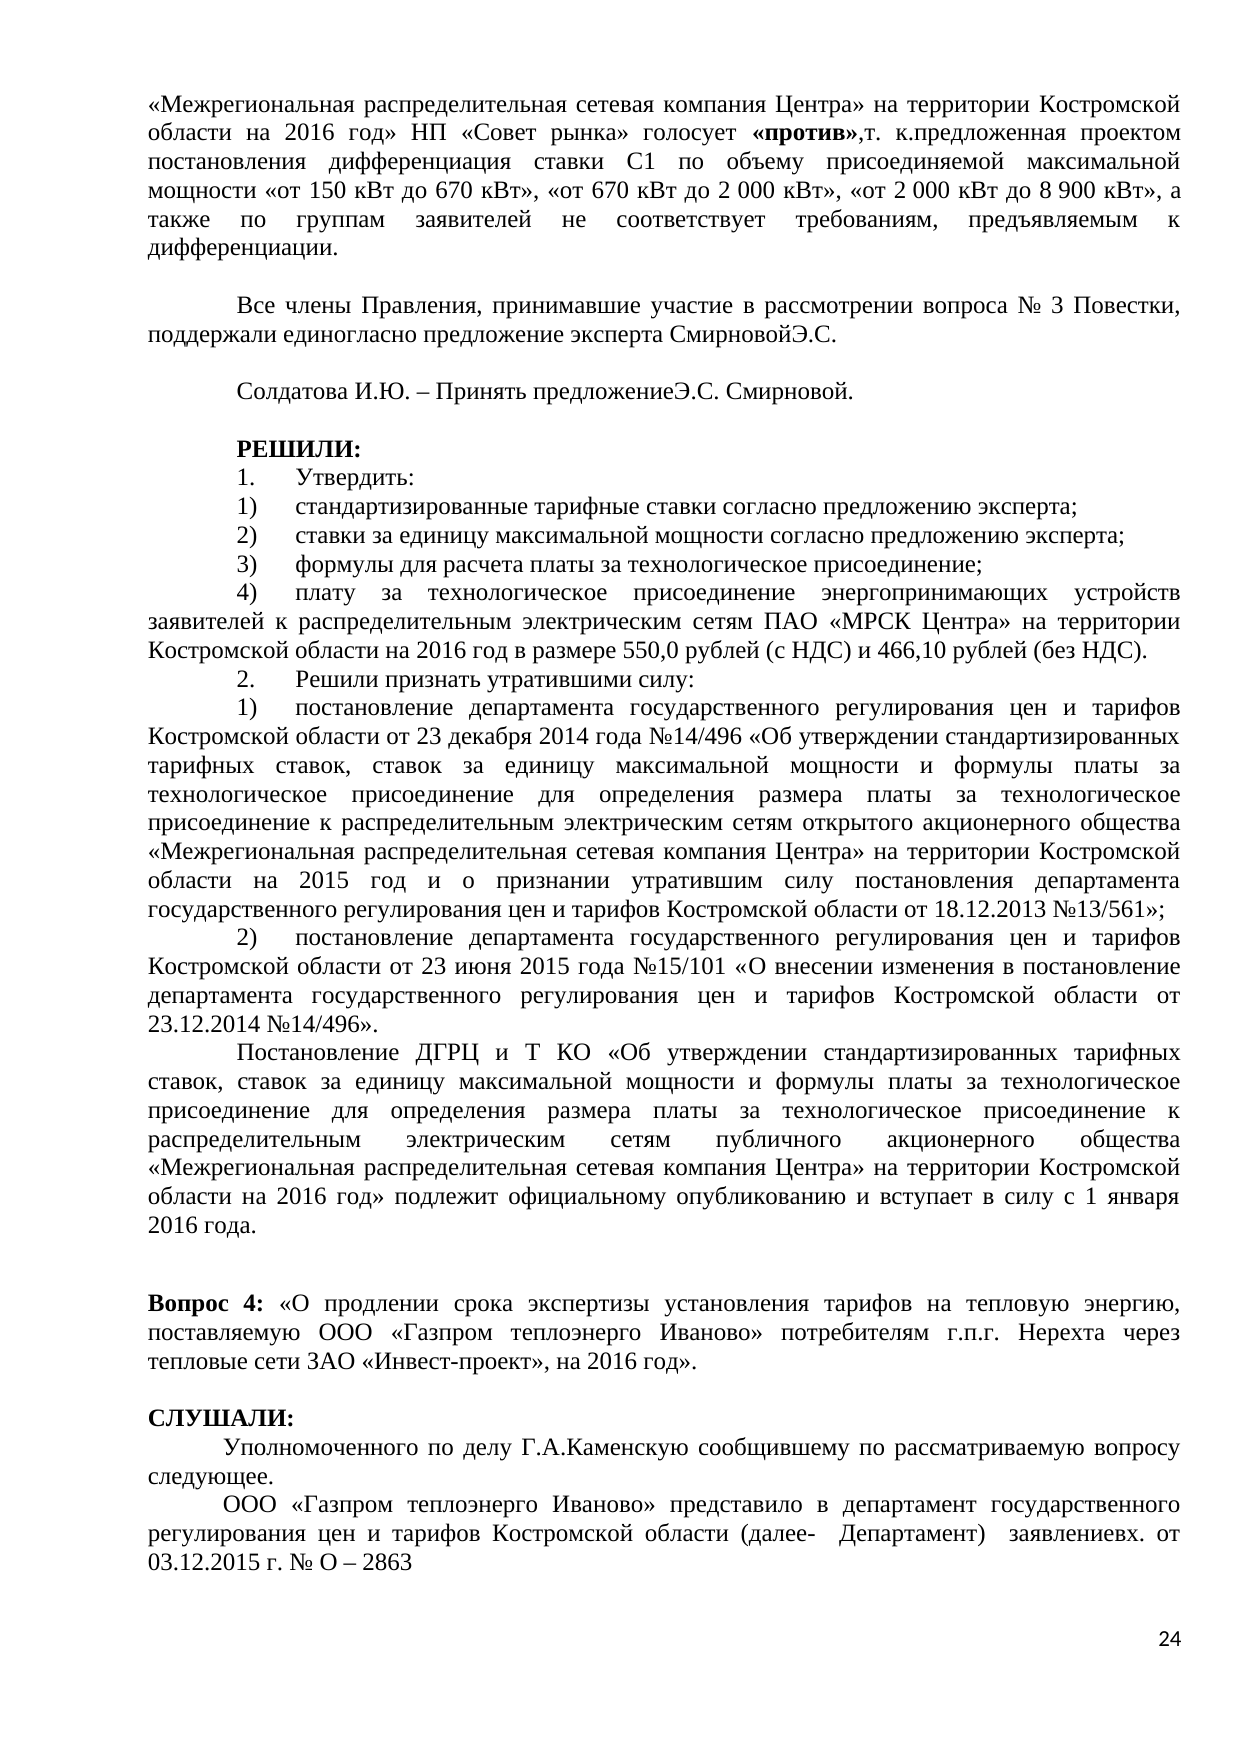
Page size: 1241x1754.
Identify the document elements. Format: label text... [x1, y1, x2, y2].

text Все члены Правления, принимавшие участие в рассмотрении вопроса № 3 Повестки, поддержали единогласно предложение эксперта СмирновойЭ.С. [148, 290, 1181, 347]
list Утвердить: [148, 462, 1181, 491]
text ООО «Газпром теплоэнерго Иваново» представило в департамент государственного регулирования цен и тарифов Костромской области (далее- Департамент) заявлениевх. от 03.12.2015 г. № О – 2863 [148, 1489, 1181, 1576]
list стандартизированные тарифные ставки согласно предложению эксперта; [148, 491, 1181, 520]
list Постановление ДГРЦ и Т КО «Об утверждении стандартизированных тарифных ставок, ставок за единицу максимальной мощности и формулы платы за технологическое присоединение для определения размера платы за технологическое присоединение к распределительным электрическим сетям публичного акционерного общества «Межрегиональная распределительная сетевая компания Центра» на территории Костромской области на 2016 год» подлежит официальному опубликованию и вступает в силу с 1 января 2016 года. [148, 1037, 1181, 1239]
text Вопрос 4: «О продлении срока экспертизы установления тарифов на тепловую энергию, поставляемую ООО «Газпром теплоэнерго Иваново» потребителям г.п.г. Нерехта через тепловые сети ЗАО «Инвест-проект», на 2016 год». [148, 1288, 1181, 1374]
list постановление департамента государственного регулирования цен и тарифов Костромской области от 23 декабря 2014 года №14/496 «Об утверждении стандартизированных тарифных ставок, ставок за единицу максимальной мощности и формулы платы за технологическое присоединение для определения размера платы за технологическое присоединение к распределительным электрическим сетям открытого акционерного общества «Межрегиональная распределительная сетевая компания Центра» на территории Костромской области на 2015 год и о признании утратившим силу постановления департамента государственного регулирования цен и тарифов Костромской области от 18.12.2013 №13/561»; [148, 692, 1181, 922]
list ставки за единицу максимальной мощности согласно предложению эксперта; [148, 520, 1181, 549]
text Уполномоченного по делу Г.А.Каменскую сообщившему по рассматриваемую вопросу следующее. [148, 1432, 1181, 1489]
list постановление департамента государственного регулирования цен и тарифов Костромской области от 23 июня 2015 года №15/101 «О внесении изменения в постановление департамента государственного регулирования цен и тарифов Костромской области от 23.12.2014 №14/496». [148, 922, 1181, 1037]
list Решили признать утратившими силу: [148, 664, 1181, 692]
list плату за технологическое присоединение энергопринимающих устройств заявителей к распределительным электрическим сетям ПАО «МРСК Центра» на территории Костромской области на 2016 год в размере 550,0 рублей (с НДС) и 466,10 рублей (без НДС). [148, 577, 1181, 664]
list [148, 89, 1181, 261]
text СЛУШАЛИ: [148, 1403, 1181, 1432]
text РЕШИЛИ: [148, 434, 1181, 462]
list формулы для расчета платы за технологическое присоединение; [148, 549, 1181, 577]
text Солдатова И.Ю. – Принять предложениеЭ.С. Смирновой. [148, 376, 1181, 405]
